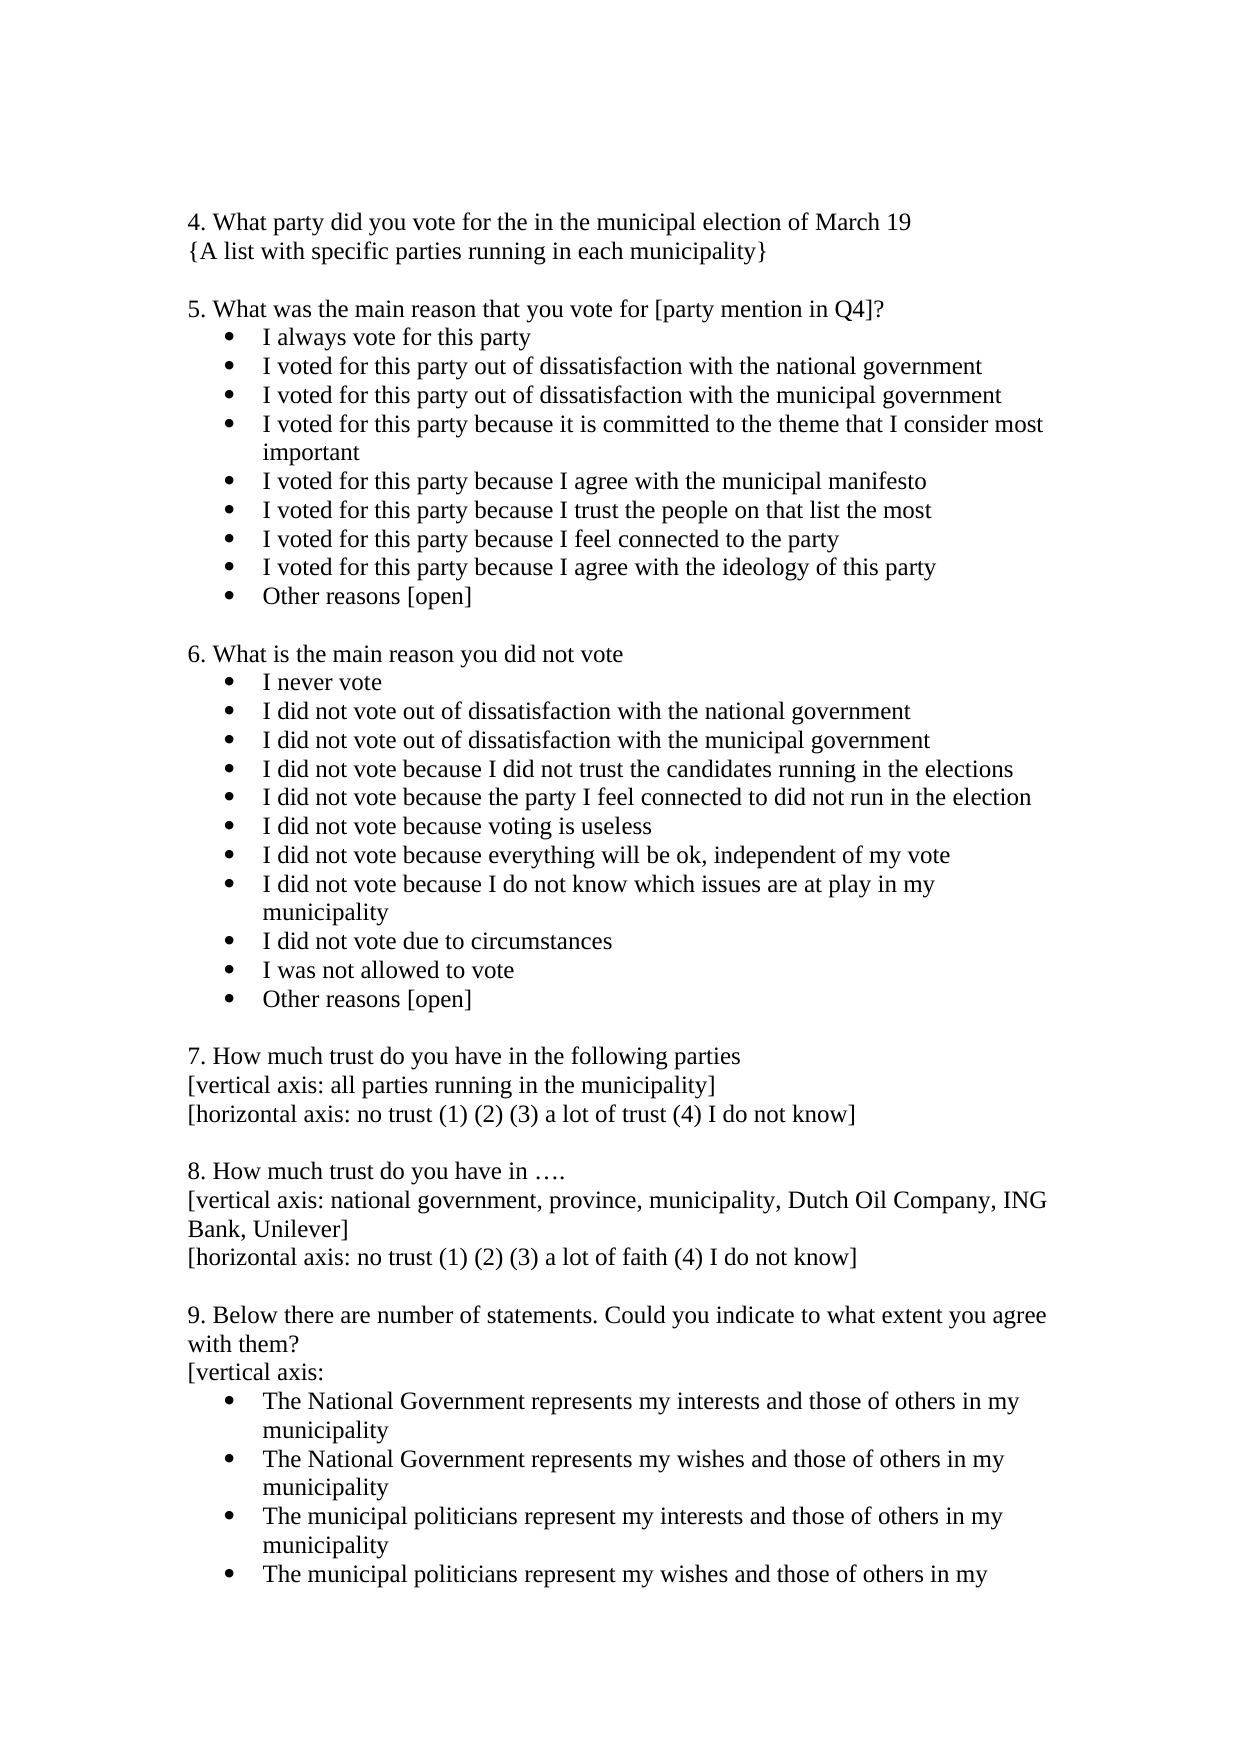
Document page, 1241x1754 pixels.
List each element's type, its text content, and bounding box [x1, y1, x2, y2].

text {A list with specific parties running in each municipality} [187, 236, 1053, 265]
list I did not vote because the party I feel connected to did not run in the election [225, 782, 1053, 811]
list Other reasons [open] [225, 984, 1053, 1012]
text 6. What is the main reason you did not vote [187, 639, 1053, 667]
list I voted for this party because I trust the people on that list the most [225, 495, 1053, 524]
text 7. How much trust do you have in the following parties [187, 1041, 1053, 1070]
list I did not vote because voting is useless [225, 811, 1053, 840]
list I never vote [225, 667, 1053, 696]
list The National Government represents my wishes and those of others in my municipality [225, 1444, 1053, 1501]
list I did not vote out of dissatisfaction with the municipal government [225, 725, 1053, 754]
list I did not vote due to circumstances [225, 926, 1053, 955]
text 4. What party did you vote for the in the municipal election of March 19 [187, 207, 1053, 236]
text 9. Below there are number of statements. Could you indicate to what extent you agree with them? [187, 1300, 1053, 1357]
list I voted for this party out of dissatisfaction with the national government [225, 351, 1053, 380]
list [225, 1559, 1053, 1587]
list I voted for this party out of dissatisfaction with the municipal government [225, 380, 1053, 409]
list I did not vote because I do not know which issues are at play in my municipality [225, 869, 1053, 926]
list I voted for this party because it is committed to the theme that I consider most important [225, 409, 1053, 466]
list I was not allowed to vote [225, 955, 1053, 984]
text 8. How much trust do you have in …. [187, 1156, 1053, 1185]
text [vertical axis: [187, 1357, 1053, 1386]
list I always vote for this party [225, 322, 1053, 351]
text [horizontal axis: no trust (1) (2) (3) a lot of faith (4) I do not know] [187, 1242, 1053, 1271]
list I did not vote out of dissatisfaction with the national government [225, 696, 1053, 725]
text 5. What was the main reason that you vote for [party mention in Q4]? [187, 294, 1053, 322]
list I voted for this party because I agree with the ideology of this party [225, 552, 1053, 581]
list I did not vote because I did not trust the candidates running in the elections [225, 754, 1053, 782]
list I did not vote because everything will be ok, independent of my vote [225, 840, 1053, 869]
list The municipal politicians represent my interests and those of others in my municipality [225, 1501, 1053, 1559]
list I voted for this party because I feel connected to the party [225, 524, 1053, 552]
text [horizontal axis: no trust (1) (2) (3) a lot of trust (4) I do not know] [187, 1099, 1053, 1127]
text [vertical axis: all parties running in the municipality] [187, 1070, 1053, 1099]
list The National Government represents my interests and those of others in my municipality [225, 1386, 1053, 1444]
list Other reasons [open] [225, 581, 1053, 610]
list I voted for this party because I agree with the municipal manifesto [225, 466, 1053, 495]
text [vertical axis: national government, province, municipality, Dutch Oil Company, ING Bank, Unilever] [187, 1185, 1053, 1242]
